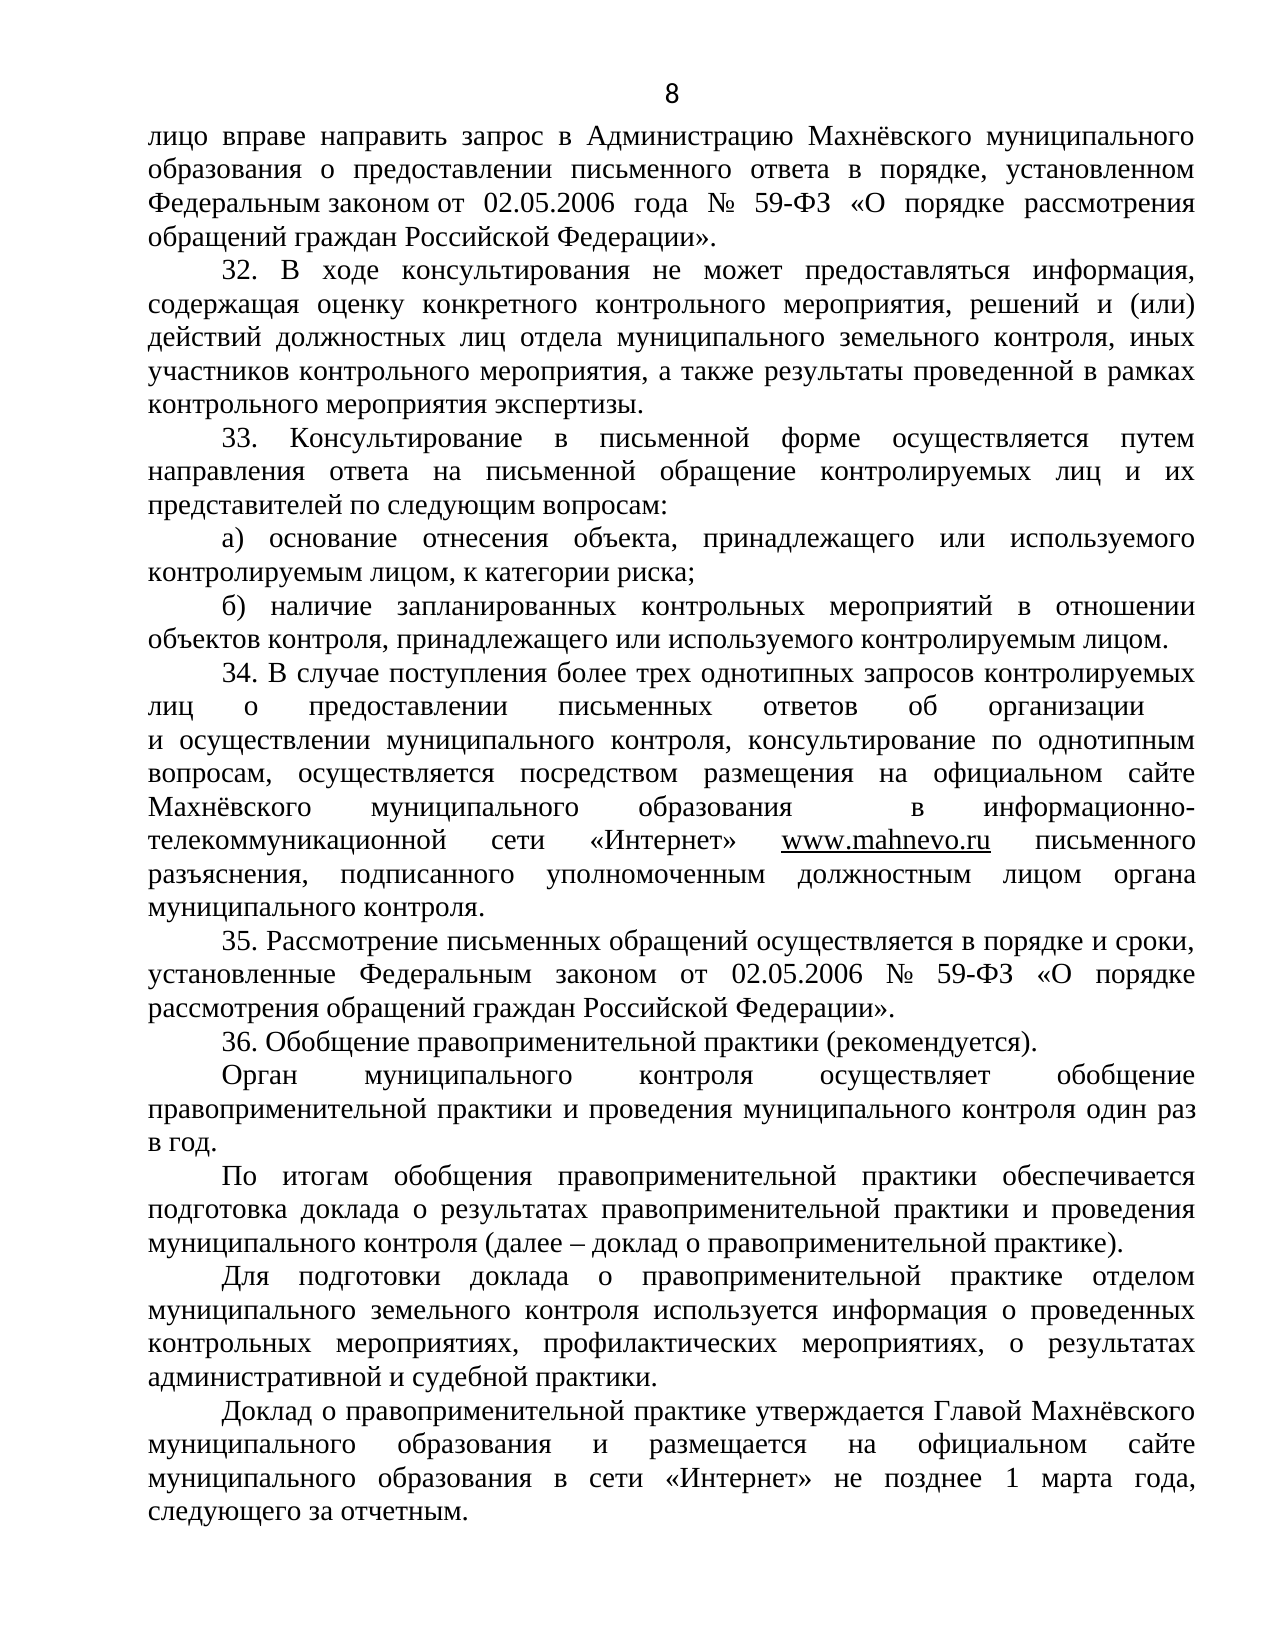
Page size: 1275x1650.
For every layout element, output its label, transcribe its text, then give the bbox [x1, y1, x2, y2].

text Доклад о правоприменительной практике утверждается Главой Махнёвского муниципального образования и размещается на официальном сайте муниципального образования в сети «Интернет» не позднее ‎1 марта года, следующего за отчетным. [148, 1393, 1196, 1527]
text 33. Консультирование в письменной форме осуществляется путем направления ответа на письменной обращение контролируемых лиц и их представителей по следующим вопросам: [148, 420, 1196, 521]
text 35. Рассмотрение письменных обращений осуществляется в порядке и сроки, установленные Федеральным законом от 02.05.2006 № 59-ФЗ «О порядке рассмотрения обращений граждан Российской Федерации». [148, 923, 1196, 1024]
text а) основание отнесения объекта, принадлежащего или используемого контролируемым лицом, к категории риска; [148, 521, 1196, 588]
text Орган муниципального контроля осуществляет обобщение правоприменительной практики ‎и проведения муниципального контроля один раз в год. [148, 1057, 1196, 1158]
text 34. В случае поступления более трех однотипных запросов контролируемых лиц о предоставлении письменных ответов об организации и осуществлении муниципального контроля, консультирование по однотипным вопросам, осуществляется посредством размещения на официальном сайте Махнёвского муниципального образования в информационно-телекоммуникационной сети «Интернет» www.mahnevo.ru письменного разъяснения, подписанного уполномоченным должностным лицом органа муниципального контроля. [148, 655, 1196, 923]
text По итогам обобщения правоприменительной практики обеспечивается подготовка доклада о результатах правоприменительной практики и проведения муниципального контроля (далее – доклад ‎о правоприменительной практике). [148, 1158, 1196, 1258]
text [148, 118, 1196, 252]
text б) наличие запланированных контрольных мероприятий в отношении объектов контроля, принадлежащего или используемого контролируемым лицом. [148, 588, 1196, 655]
text 32. В ходе консультирования не может предоставляться информация, содержащая оценку конкретного контрольного мероприятия, решений и (или) действий должностных лиц отдела муниципального земельного контроля, иных участников контрольного мероприятия, а также результаты проведенной в рамках контрольного мероприятия экспертизы. [148, 252, 1196, 420]
text Для подготовки доклада о правоприменительной практике отделом муниципального земельного контроля используется информация о проведенных контрольных мероприятиях, профилактических мероприятиях, о результатах административной и судебной практики. [148, 1258, 1196, 1393]
text 36. Обобщение правоприменительной практики (рекомендуется). [148, 1024, 1196, 1057]
